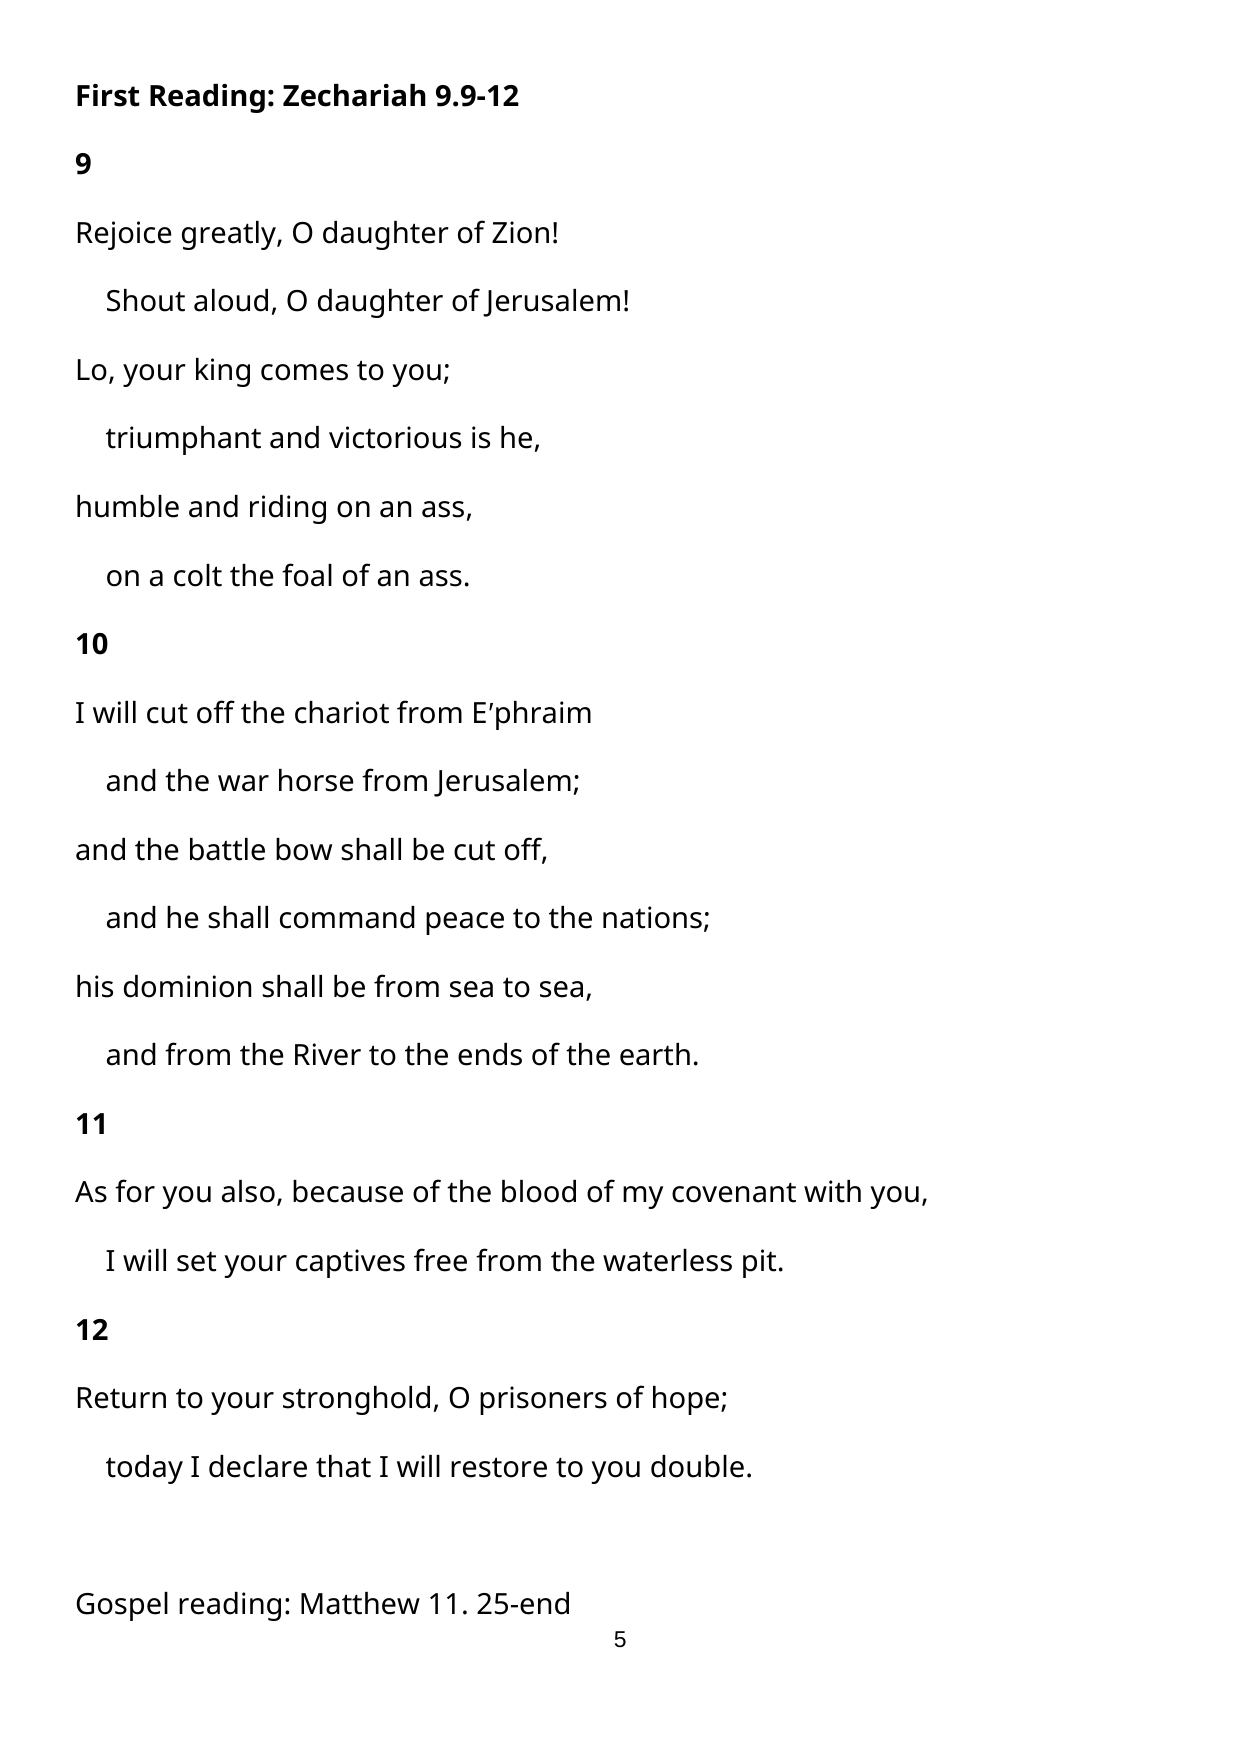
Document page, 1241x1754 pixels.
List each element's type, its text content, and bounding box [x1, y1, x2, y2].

text and from the River to the ends of the earth. [75, 1034, 1165, 1074]
text Gospel reading: Matthew 11. 25-end [75, 1583, 1165, 1623]
text I will set your captives free from the waterless pit. [75, 1240, 1165, 1280]
text Lo, your king comes to you; [75, 349, 1165, 389]
text 12 [75, 1309, 1165, 1348]
text 9 [75, 143, 1165, 183]
text today I declare that I will restore to you double. [75, 1446, 1165, 1486]
text and the battle bow shall be cut off, [75, 829, 1165, 869]
text First Reading: Zechariah 9.9-12 [75, 75, 1165, 115]
text humble and riding on an ass, [75, 486, 1165, 526]
text his dominion shall be from sea to sea, [75, 966, 1165, 1006]
text Rejoice greatly, O daughter of Zion! [75, 212, 1165, 252]
text Shout aloud, O daughter of Jerusalem! [75, 281, 1165, 320]
text and he shall command peace to the nations; [75, 897, 1165, 937]
text Return to your stronghold, O prisoners of hope; [75, 1377, 1165, 1417]
text 10 [75, 623, 1165, 663]
text I will cut off the chariot from E′phraim [75, 692, 1165, 732]
text 11 [75, 1103, 1165, 1143]
text triumphant and victorious is he, [75, 418, 1165, 457]
text on a colt the foal of an ass. [75, 555, 1165, 594]
text and the war horse from Jerusalem; [75, 760, 1165, 800]
text As for you also, because of the blood of my covenant with you, [75, 1172, 1165, 1211]
